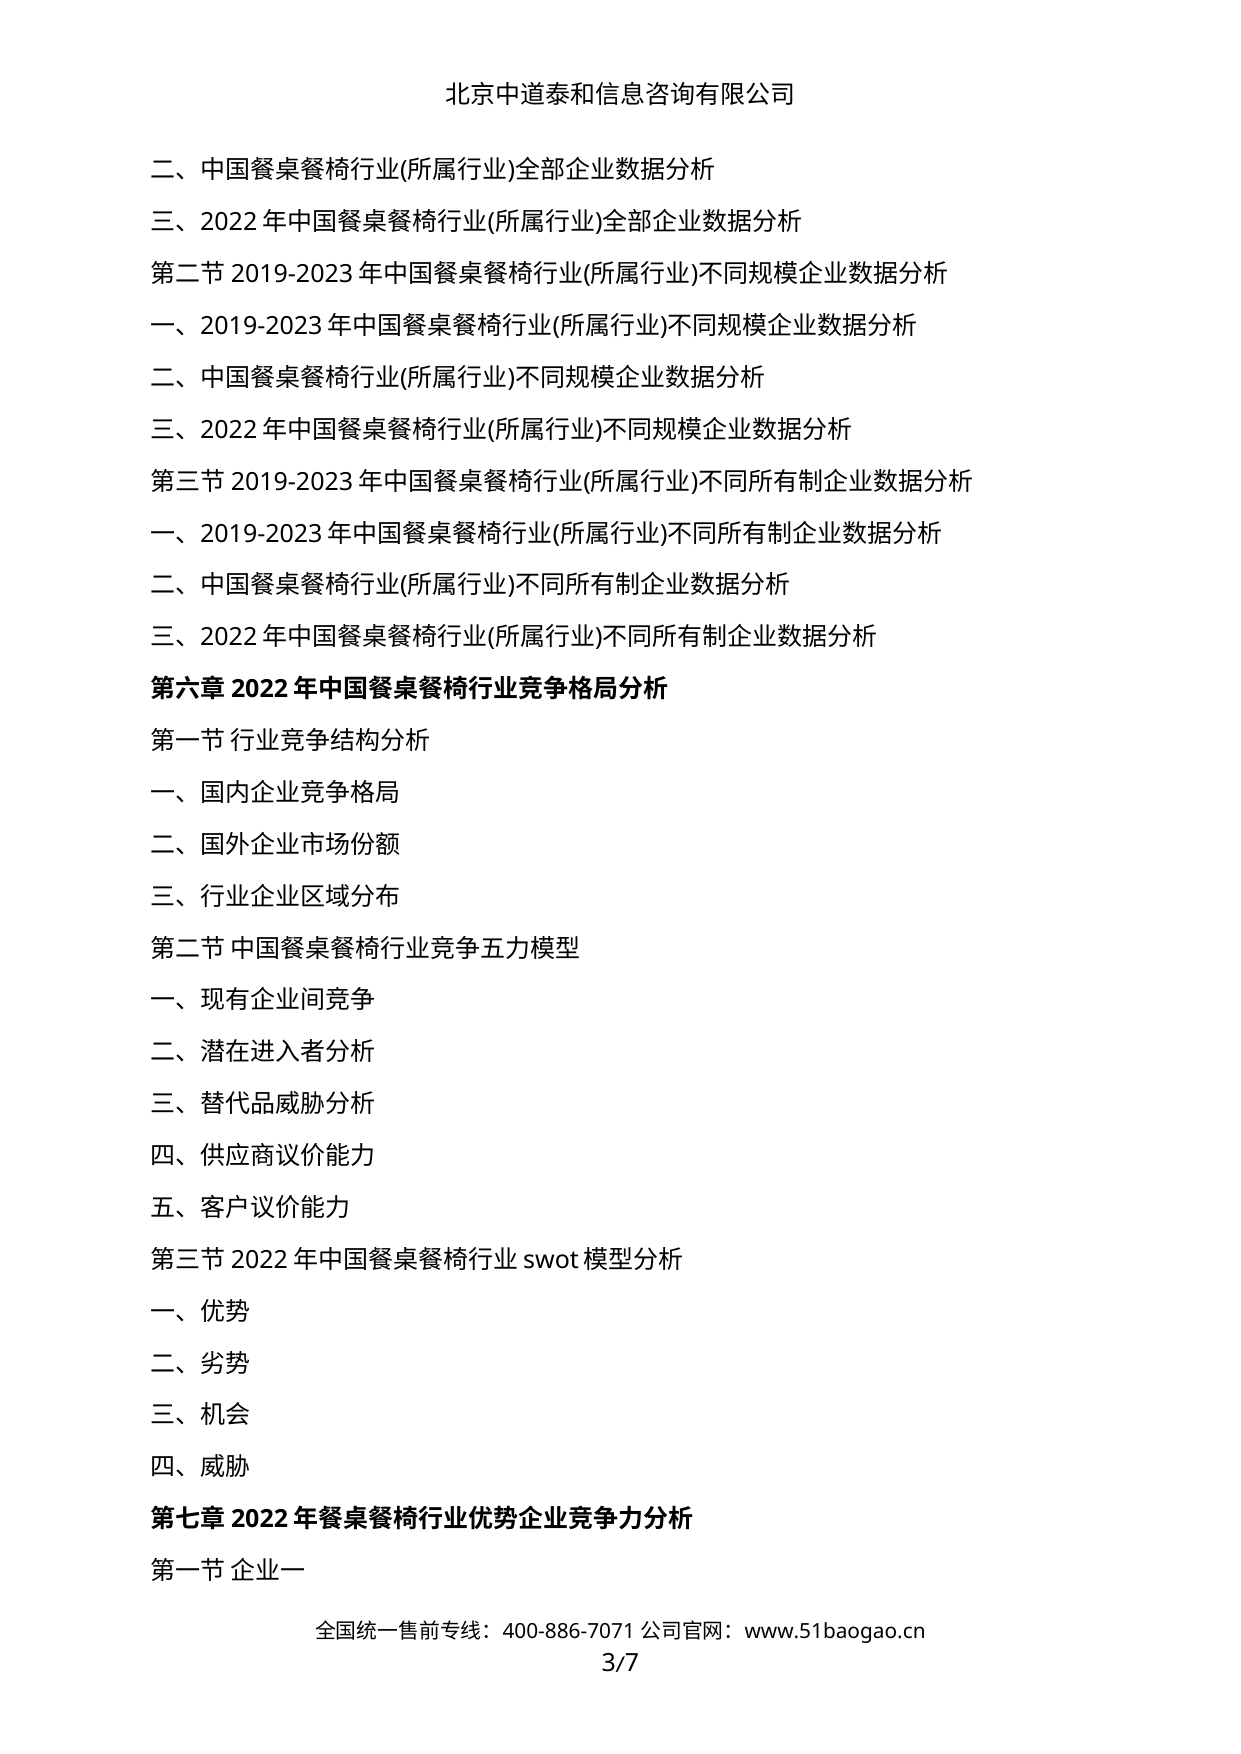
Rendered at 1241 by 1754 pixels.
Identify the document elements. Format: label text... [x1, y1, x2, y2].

text 第六章 2022年中国餐桌餐椅行业竞争格局分析 [150, 669, 1090, 705]
text 一、优势 [150, 1291, 1090, 1327]
text 第一节 企业一 [150, 1551, 1090, 1587]
text 二、中国餐桌餐椅行业(所属行业)不同所有制企业数据分析 [150, 565, 1090, 601]
text 三、2022年中国餐桌餐椅行业(所属行业)不同所有制企业数据分析 [150, 617, 1090, 653]
text 二、潜在进入者分析 [150, 1032, 1090, 1068]
text 第七章 2022年餐桌餐椅行业优势企业竞争力分析 [150, 1499, 1090, 1535]
text 三、替代品威胁分析 [150, 1084, 1090, 1120]
text 一、现有企业间竞争 [150, 980, 1090, 1016]
text 三、2022年中国餐桌餐椅行业(所属行业)不同规模企业数据分析 [150, 409, 1090, 446]
text 四、供应商议价能力 [150, 1136, 1090, 1172]
text 一、2019-2023年中国餐桌餐椅行业(所属行业)不同所有制企业数据分析 [150, 513, 1090, 549]
text 三、行业企业区域分布 [150, 876, 1090, 912]
text 三、2022年中国餐桌餐椅行业(所属行业)全部企业数据分析 [150, 202, 1090, 238]
text 四、威胁 [150, 1447, 1090, 1483]
text 二、国外企业市场份额 [150, 824, 1090, 861]
text 一、2019-2023年中国餐桌餐椅行业(所属行业)不同规模企业数据分析 [150, 306, 1090, 342]
text 第二节 2019-2023年中国餐桌餐椅行业(所属行业)不同规模企业数据分析 [150, 254, 1090, 290]
text 五、客户议价能力 [150, 1187, 1090, 1224]
text 二、劣势 [150, 1343, 1090, 1379]
text 二、中国餐桌餐椅行业(所属行业)不同规模企业数据分析 [150, 357, 1090, 394]
text 三、机会 [150, 1395, 1090, 1431]
text 一、国内企业竞争格局 [150, 772, 1090, 809]
text 第二节 中国餐桌餐椅行业竞争五力模型 [150, 928, 1090, 964]
text 第三节 2022年中国餐桌餐椅行业swot模型分析 [150, 1239, 1090, 1276]
text 第三节 2019-2023年中国餐桌餐椅行业(所属行业)不同所有制企业数据分析 [150, 461, 1090, 497]
text 第一节 行业竞争结构分析 [150, 721, 1090, 757]
text 二、中国餐桌餐椅行业(所属行业)全部企业数据分析 [150, 150, 1090, 186]
